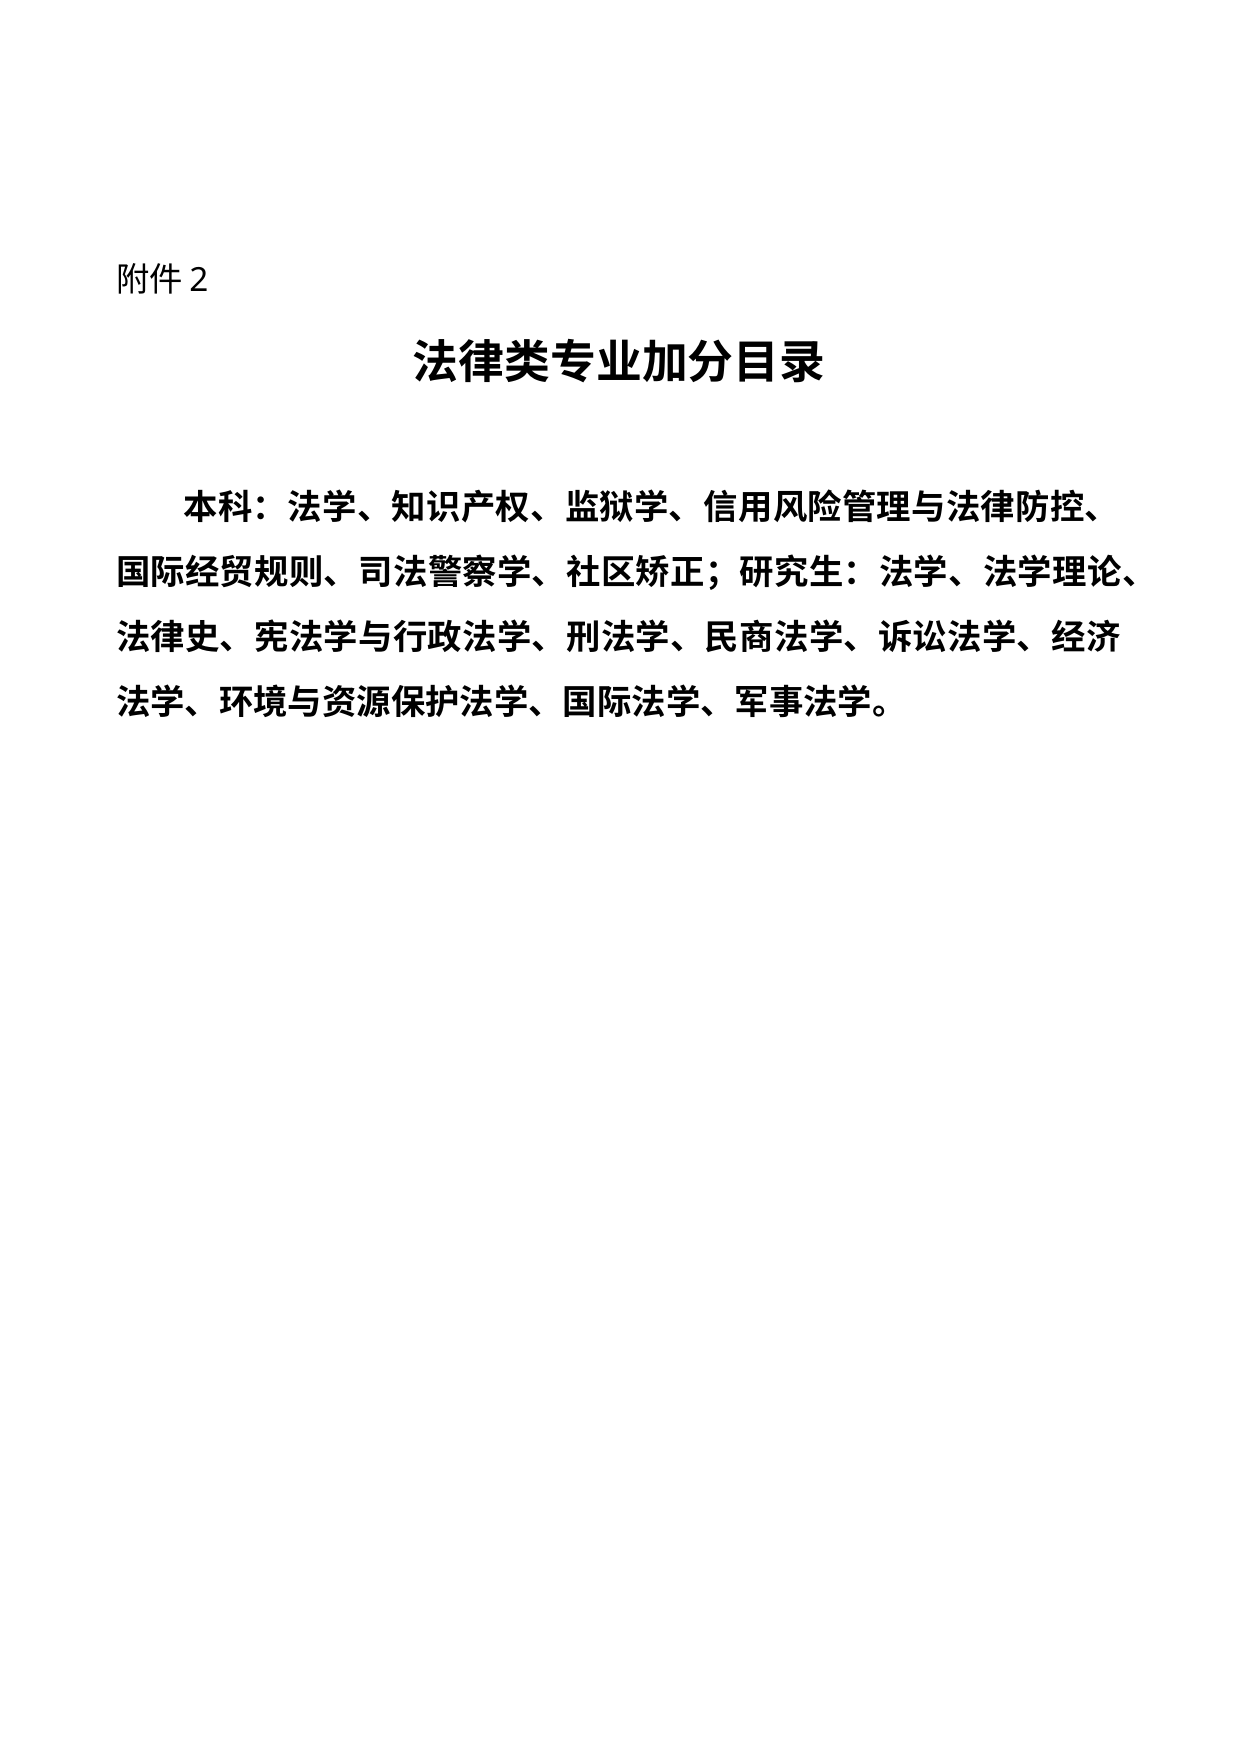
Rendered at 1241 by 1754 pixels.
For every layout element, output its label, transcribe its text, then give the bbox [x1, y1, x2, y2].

text 本科：法学、知识产权、监狱学、信用风险管理与法律防控、国际经贸规则、司法警察学、社区矫正；研究生：法学、法学理论、法律史、宪法学与行政法学、刑法学、民商法学、诉讼法学、经济法学、环境与资源保护法学、国际法学、军事法学。 [116, 472, 1122, 732]
text 附件2 [116, 245, 1122, 310]
text 法律类专业加分目录 [116, 310, 1122, 407]
